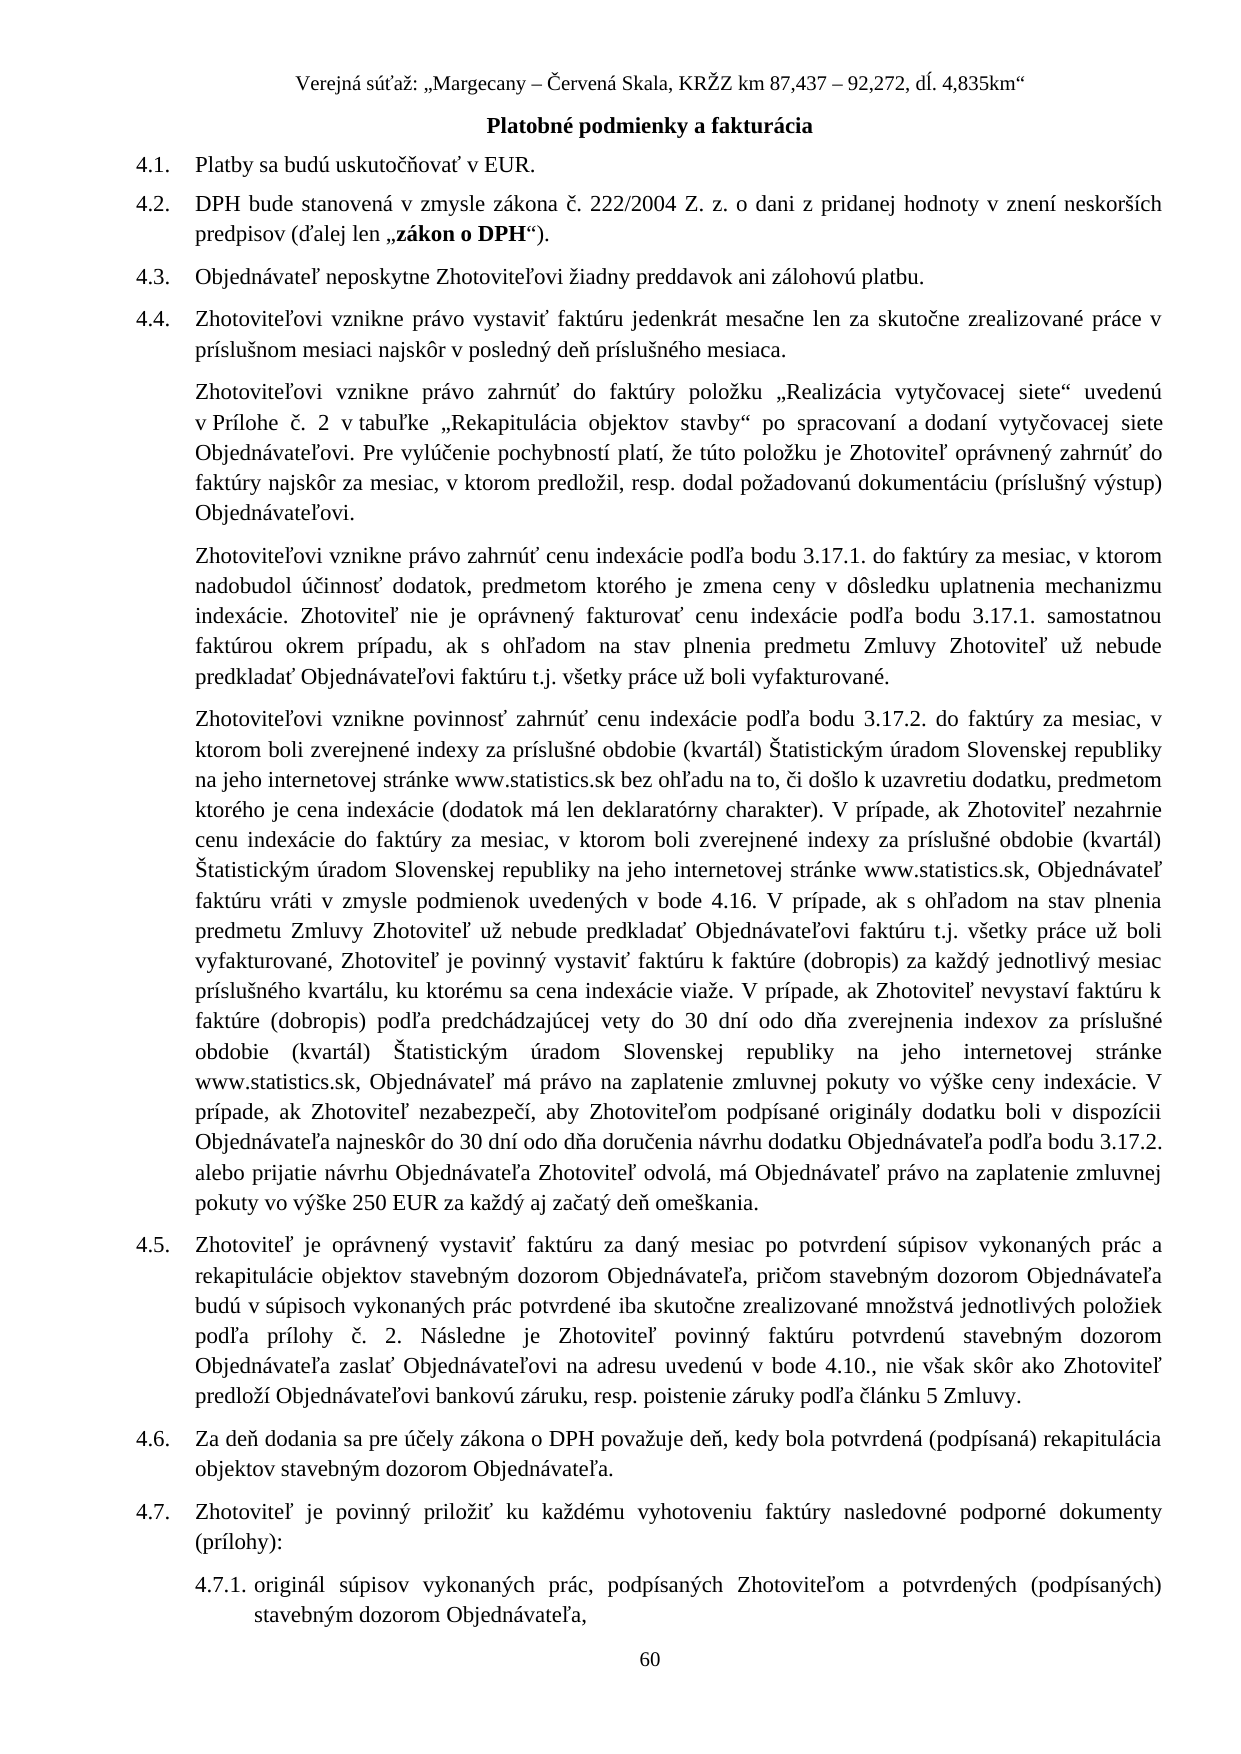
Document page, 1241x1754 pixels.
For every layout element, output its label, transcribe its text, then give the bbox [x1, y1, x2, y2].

list DPH bude stanovená v zmysle zákona č. 222/2004 Z. z. o dani z pridanej hodnoty v znení neskorších predpisov (ďalej len „zákon o DPH“). [136, 190, 1163, 246]
list originál súpisov vykonaných prác, podpísaných Zhotoviteľom a potvrdených (podpísaných) stavebným dozorom Objednávateľa, [195, 1571, 1163, 1628]
list Za deň dodania sa pre účely zákona o DPH považuje deň, kedy bola potvrdená (podpísaná) rekapitulácia objektov stavebným dozorom Objednávateľa. [136, 1425, 1163, 1482]
text Platobné podmienky a fakturácia [136, 112, 1163, 138]
text Zhotoviteľovi vznikne právo zahrnúť do faktúry položku „Realizácia vytyčovacej siete“ uvedenú v Prílohe č. 2 v tabuľke „Rekapitulácia objektov stavby“ po spracovaní a dodaní vytyčovacej siete Objednávateľovi. Pre vylúčenie pochybností platí, že túto položku je Zhotoviteľ oprávnený zahrnúť do faktúry najskôr za mesiac, v ktorom predložil, resp. dodal požadovanú dokumentáciu (príslušný výstup) Objednávateľovi. [195, 378, 1163, 526]
list Zhotoviteľ je oprávnený vystaviť faktúru za daný mesiac po potvrdení súpisov vykonaných prác a rekapitulácie objektov stavebným dozorom Objednávateľa, pričom stavebným dozorom Objednávateľa budú v súpisoch vykonaných prác potvrdené iba skutočne zrealizované množstvá jednotlivých položiek podľa prílohy č. 2. Následne je Zhotoviteľ povinný faktúru potvrdenú stavebným dozorom Objednávateľa zaslať Objednávateľovi na adresu uvedenú v bode 4.10., nie však skôr ako Zhotoviteľ predloží Objednávateľovi bankovú záruku, resp. poistenie záruky podľa článku 5 Zmluvy. [136, 1232, 1163, 1409]
list Zhotoviteľ je povinný priložiť ku každému vyhotoveniu faktúry nasledovné podporné dokumenty (prílohy): [136, 1498, 1163, 1555]
list Zhotoviteľovi vznikne právo vystaviť faktúru jedenkrát mesačne len za skutočne zrealizované práce v príslušnom mesiaci najskôr v posledný deň príslušného mesiaca. [136, 306, 1163, 362]
list Objednávateľ neposkytne Zhotoviteľovi žiadny preddavok ani zálohovú platbu. [136, 263, 1163, 289]
text Zhotoviteľovi vznikne právo zahrnúť cenu indexácie podľa bodu 3.17.1. do faktúry za mesiac, v ktorom nadobudol účinnosť dodatok, predmetom ktorého je zmena ceny v dôsledku uplatnenia mechanizmu indexácie. Zhotoviteľ nie je oprávnený fakturovať cenu indexácie podľa bodu 3.17.1. samostatnou faktúrou okrem prípadu, ak s ohľadom na stav plnenia predmetu Zmluvy Zhotoviteľ už nebude predkladať Objednávateľovi faktúru t.j. všetky práce už boli vyfakturované. [195, 542, 1163, 689]
text Zhotoviteľovi vznikne povinnosť zahrnúť cenu indexácie podľa bodu 3.17.2. do faktúry za mesiac, v ktorom boli zverejnené indexy za príslušné obdobie (kvartál) Štatistickým úradom Slovenskej republiky na jeho internetovej stránke www.statistics.sk bez ohľadu na to, či došlo k uzavretiu dodatku, predmetom ktorého je cena indexácie (dodatok má len deklaratórny charakter). V prípade, ak Zhotoviteľ nezahrnie cenu indexácie do faktúry za mesiac, v ktorom boli zverejnené indexy za príslušné obdobie (kvartál) Štatistickým úradom Slovenskej republiky na jeho internetovej stránke www.statistics.sk, Objednávateľ faktúru vráti v zmysle podmienok uvedených v bode 4.16. V prípade, ak s ohľadom na stav plnenia predmetu Zmluvy Zhotoviteľ už nebude predkladať Objednávateľovi faktúru t.j. všetky práce už boli vyfakturované, Zhotoviteľ je povinný vystaviť faktúru k faktúre (dobropis) za každý jednotlivý mesiac príslušného kvartálu, ku ktorému sa cena indexácie viaže. V prípade, ak Zhotoviteľ nevystaví faktúru k faktúre (dobropis) podľa predchádzajúcej vety do 30 dní odo dňa zverejnenia indexov za príslušné obdobie (kvartál) Štatistickým úradom Slovenskej republiky na jeho internetovej stránke www.statistics.sk, Objednávateľ má právo na zaplatenie zmluvnej pokuty vo výške ceny indexácie. V prípade, ak Zhotoviteľ nezabezpečí, aby Zhotoviteľom podpísané originály dodatku boli v dispozícii Objednávateľa najneskôr do 30 dní odo dňa doručenia návrhu dodatku Objednávateľa podľa bodu 3.17.2. alebo prijatie návrhu Objednávateľa Zhotoviteľ odvolá, má Objednávateľ právo na zaplatenie zmluvnej pokuty vo výške 250 EUR za každý aj začatý deň omeškania. [195, 706, 1163, 1215]
list Platby sa budú uskutočňovať v EUR. [136, 151, 1163, 177]
